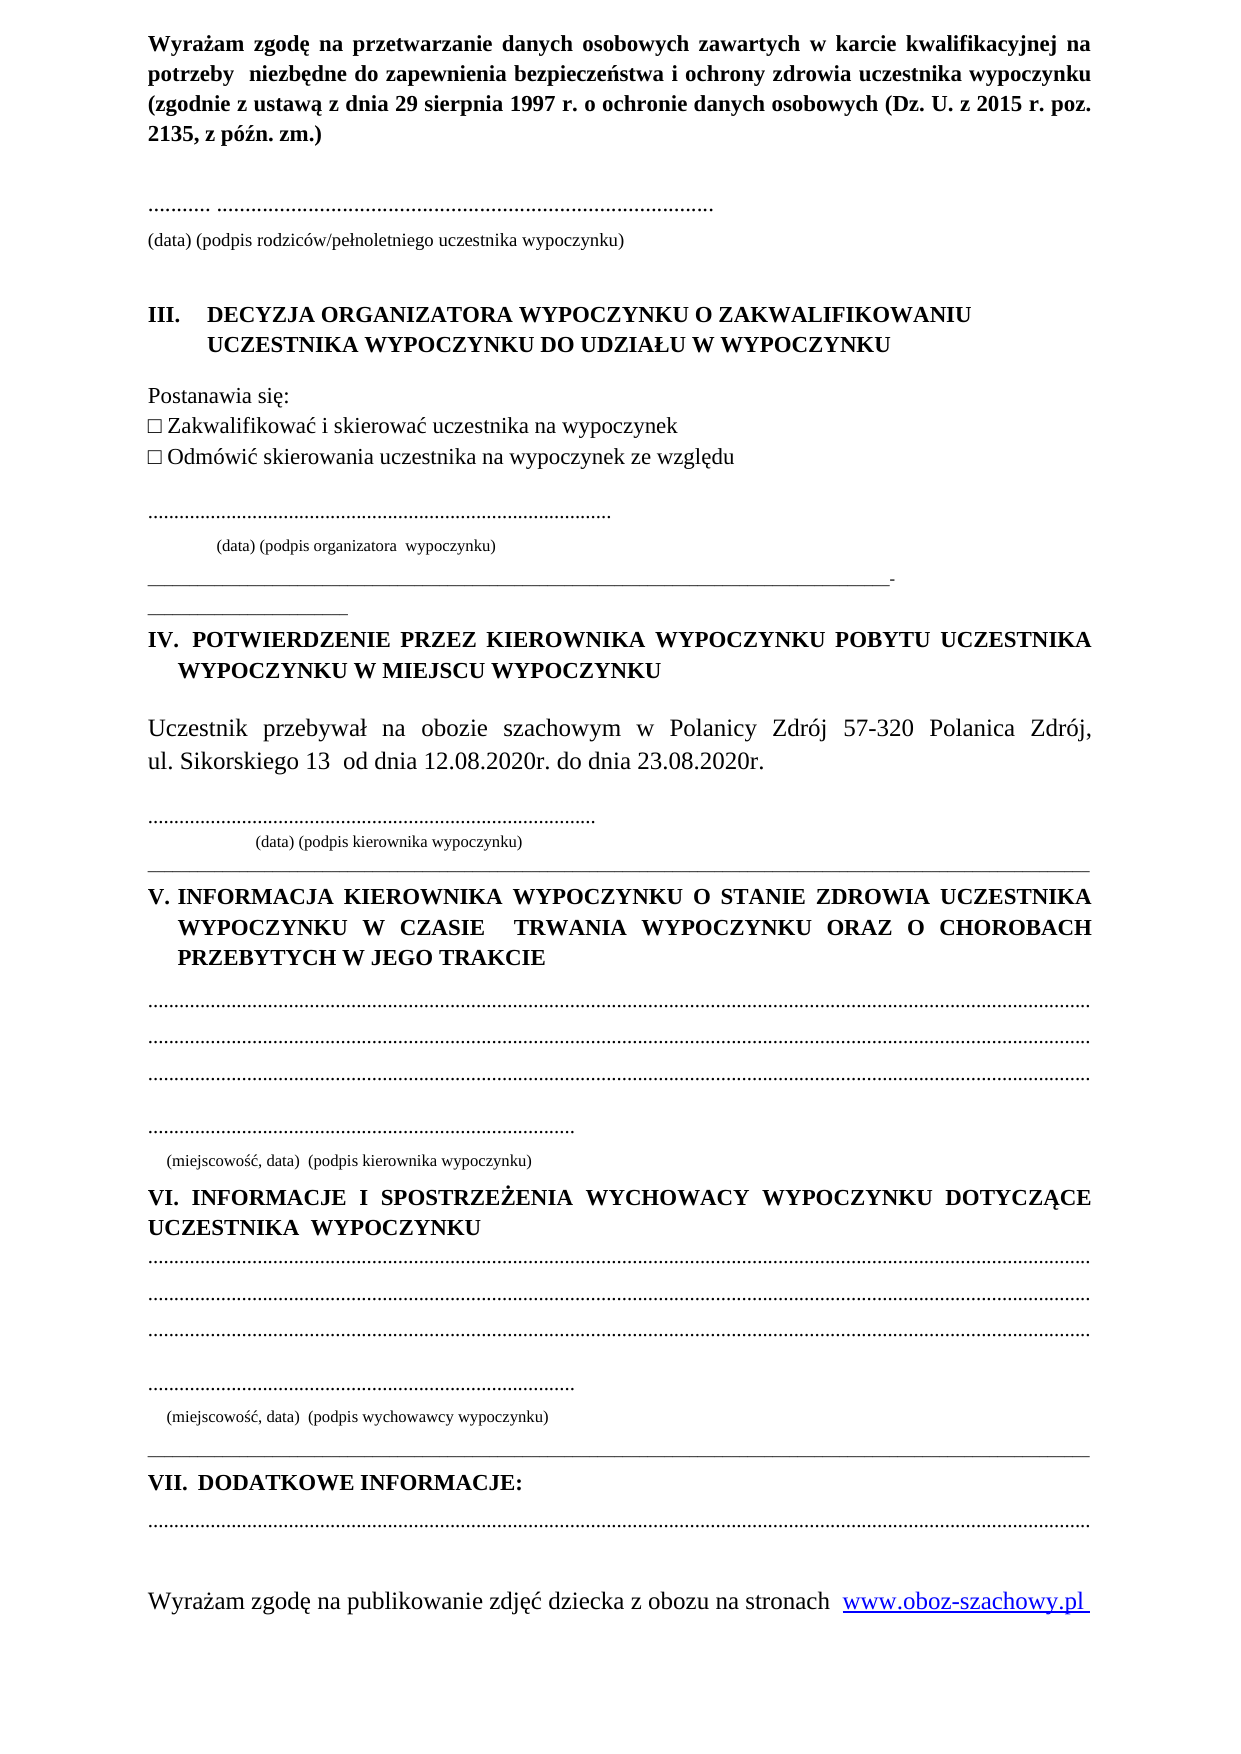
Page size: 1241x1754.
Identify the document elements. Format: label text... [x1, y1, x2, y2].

text (miejscowość, data) (podpis wychowawcy wypoczynku) [148, 1406, 1092, 1426]
text □ Odmówić skierowania uczestnika na wypoczynek ze względu [148, 443, 1092, 469]
text ........... ....................................................................................... [148, 190, 1092, 216]
text ............................................................................................................................................................................................................................................................................................................................................................................................................................................................................................................................................................... [148, 988, 1092, 1084]
text _________________________________________________________________________________________________________________ [148, 1440, 1092, 1459]
list DECYZJA ORGANIZATORA WYPOCZYNKU O ZAKWALIFIKOWANIU UCZESTNIKA WYPOCZYNKU DO UDZIAŁU W WYPOCZYNKU [148, 301, 1092, 358]
text VI. INFORMACJE I SPOSTRZEŻENIA WYCHOWACY WYPOCZYNKU DOTYCZĄCE UCZESTNIKA WYPOCZYNKU [148, 1184, 1092, 1241]
text ..................................................................................................................................................................................... [148, 1508, 1092, 1532]
text _________________________________________________________________________________________________________________ [148, 854, 1092, 874]
text (data) (podpis rodziców/pełnoletniego uczestnika wypoczynku) [148, 229, 1092, 251]
text ............................................................................................................................................................................................................................................................................................................................................................................................................................................................................................................................................................... [148, 1244, 1092, 1341]
text .................................................................................. [148, 1114, 1092, 1138]
text Postanawia się: [148, 382, 1092, 409]
text Uczestnik przebywał na obozie szachowym w Polanicy Zdrój 57-320 Polanica Zdrój, ul. Sikorskiego 13 od dnia 12.08.2020r. do dnia 23.08.2020r. [148, 713, 1092, 775]
text .................................................................................. [148, 1370, 1092, 1394]
text (miejscowość, data) (podpis kierownika wypoczynku) [148, 1150, 1092, 1169]
list DODATKOWE INFORMACJE: [148, 1469, 1092, 1495]
text Wyrażam zgodę na publikowanie zdjęć dziecka z obozu na stronach www.oboz-szachowy.pl [148, 1586, 1092, 1615]
text ......................................................................................... [148, 499, 1092, 523]
list INFORMACJA KIEROWNIKA WYPOCZYNKU O STANIE ZDROWIA UCZESTNIKA WYPOCZYNKU W CZASIE TRWANIA WYPOCZYNKU ORAZ O CHOROBACH PRZEBYTYCH W JEGO TRAKCIE [148, 883, 1092, 970]
text _________________________________________________________________________________________________________________ [148, 569, 1092, 617]
text ...................................................................................... [148, 804, 1092, 828]
list POTWIERDZENIE PRZEZ KIEROWNIKA WYPOCZYNKU POBYTU UCZESTNIKA WYPOCZYNKU W MIEJSCU WYPOCZYNKU [148, 626, 1092, 683]
text Wyrażam zgodę na przetwarzanie danych osobowych zawartych w karcie kwalifikacyjnej na potrzeby niezbędne do zapewnienia bezpieczeństwa i ochrony zdrowia uczestnika wypoczynku (zgodnie z ustawą z dnia 29 sierpnia 1997 r. o ochronie danych osobowych (Dz. U. z 2015 r. poz. 2135, z późn. zm.) [148, 29, 1092, 147]
text (data) (podpis organizatora wypoczynku) [148, 535, 1092, 554]
text □ Zakwalifikować i skierować uczestnika na wypoczynek [148, 413, 1092, 439]
list (data) (podpis kierownika wypoczynku) [177, 832, 1092, 851]
